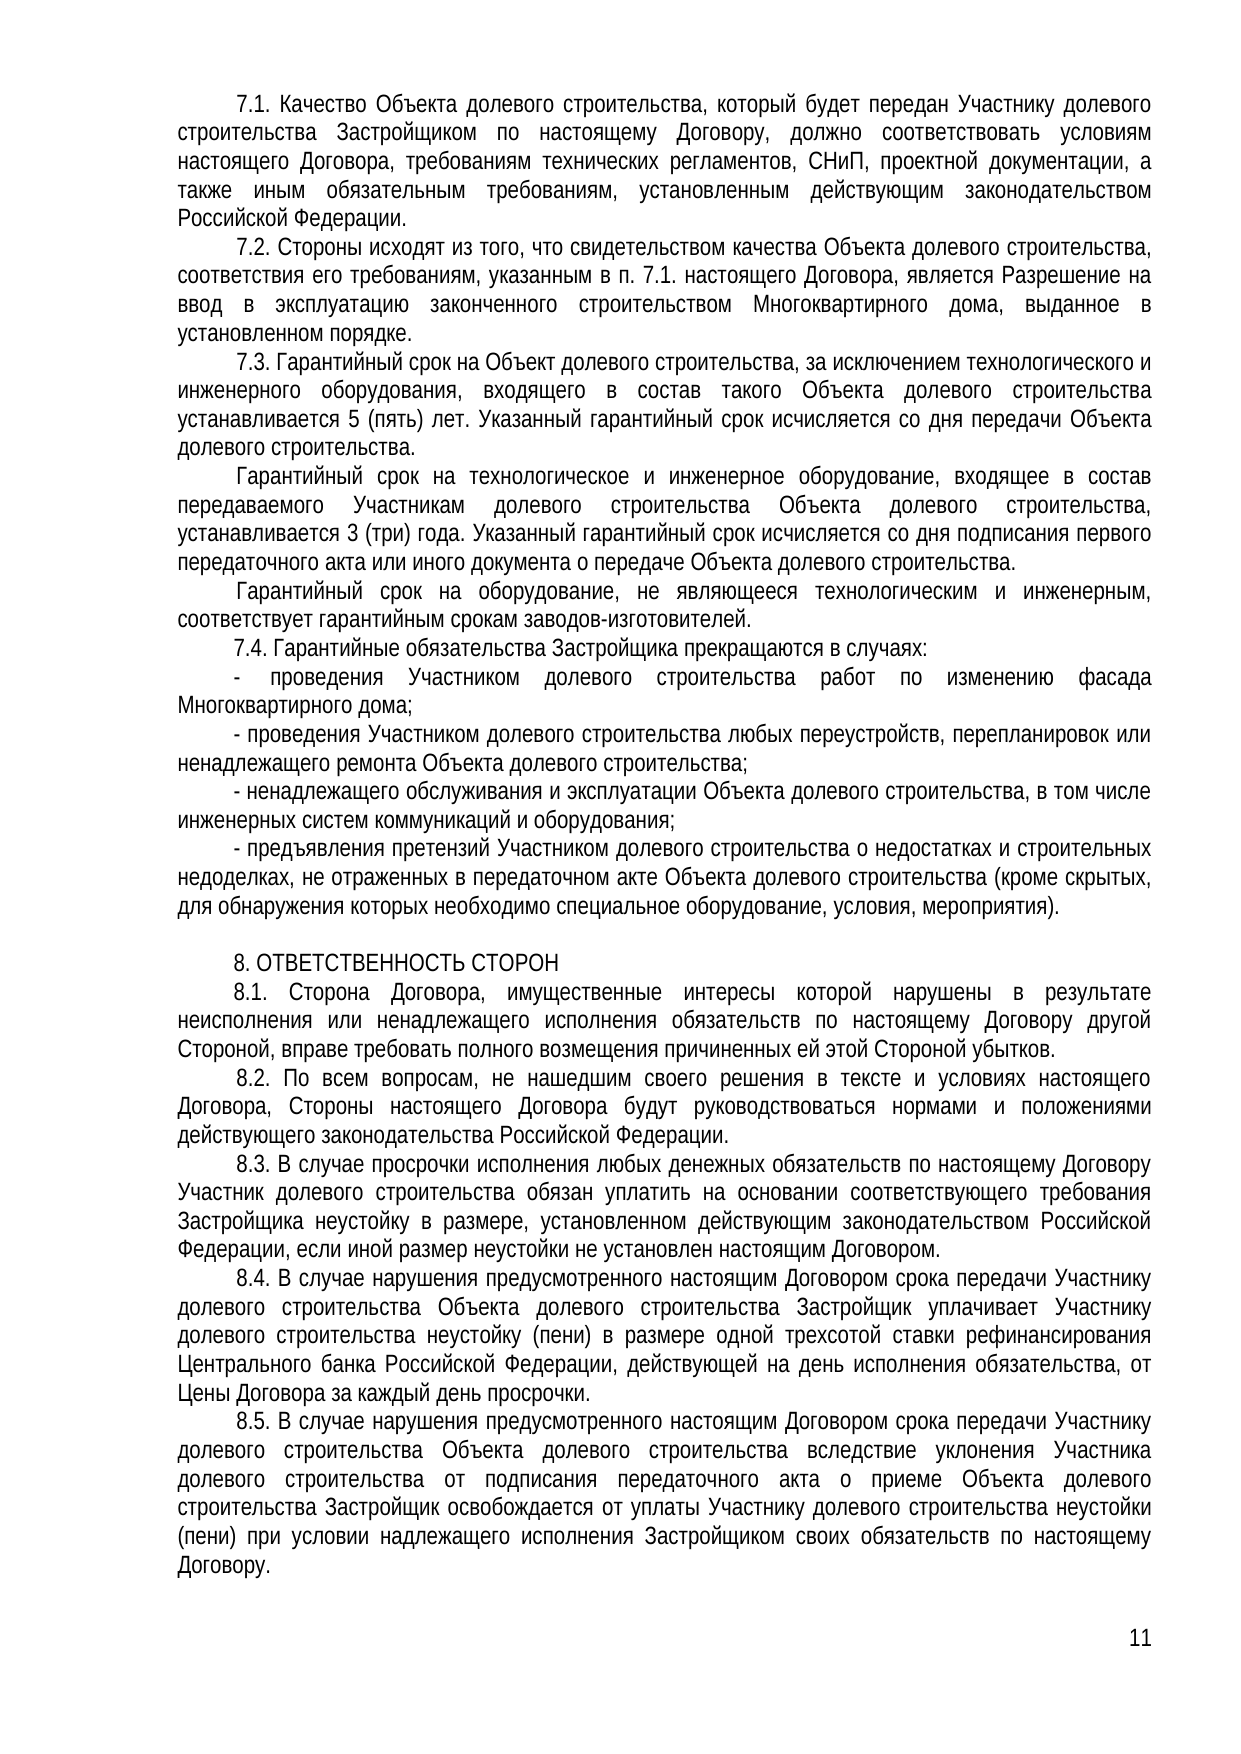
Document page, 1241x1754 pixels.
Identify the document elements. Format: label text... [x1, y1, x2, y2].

text - ненадлежащего обслуживания и эксплуатации Объекта долевого строительства, в том числе инженерных систем коммуникаций и оборудования; [177, 776, 1152, 833]
text Гарантийный срок на оборудование, не являющееся технологическим и инженерным, соответствует гарантийным срокам заводов-изготовителей. [177, 576, 1152, 633]
text 8.1. Сторона Договора, имущественные интересы которой нарушены в результате неисполнения или ненадлежащего исполнения обязательств по настоящему Договору другой Стороной, вправе требовать полного возмещения причиненных ей этой Стороной убытков. [177, 977, 1152, 1063]
text 7.3. Гарантийный срок на Объект долевого строительства, за исключением технологического и инженерного оборудования, входящего в состав такого Объекта долевого строительства устанавливается 5 (пять) лет. Указанный гарантийный срок исчисляется со дня передачи Объекта долевого строительства. [177, 346, 1152, 461]
text 8.4. В случае нарушения предусмотренного настоящим Договором срока передачи Участнику долевого строительства Объекта долевого строительства Застройщик уплачивает Участнику долевого строительства неустойку (пени) в размере одной трехсотой ставки рефинансирования Центрального банка Российской Федерации, действующей на день исполнения обязательства, от Цены Договора за каждый день просрочки. [177, 1263, 1152, 1406]
text - проведения Участником долевого строительства любых переустройств, перепланировок или ненадлежащего ремонта Объекта долевого строительства; [177, 719, 1152, 776]
text Гарантийный срок на технологическое и инженерное оборудование, входящее в состав передаваемого Участникам долевого строительства Объекта долевого строительства, устанавливается 3 (три) года. Указанный гарантийный срок исчисляется со дня подписания первого передаточного акта или иного документа о передаче Объекта долевого строительства. [177, 461, 1152, 576]
text 8.3. В случае просрочки исполнения любых денежных обязательств по настоящему Договору Участник долевого строительства обязан уплатить на основании соответствующего требования Застройщика неустойку в размере, установленном действующим законодательством Российской Федерации, если иной размер неустойки не установлен настоящим Договором. [177, 1148, 1152, 1263]
text - предъявления претензий Участником долевого строительства о недостатках и строительных недоделках, не отраженных в передаточном акте Объекта долевого строительства (кроме скрытых, для обнаружения которых необходимо специальное оборудование, условия, мероприятия). [177, 833, 1152, 919]
text - проведения Участником долевого строительства работ по изменению фасада Многоквартирного дома; [177, 662, 1152, 719]
text 7.2. Стороны исходят из того, что свидетельством качества Объекта долевого строительства, соответствия его требованиям, указанным в п. 7.1. настоящего Договора, является Разрешение на ввод в эксплуатацию законченного строительством Многоквартирного дома, выданное в установленном порядке. [177, 232, 1152, 346]
text 8.5. В случае нарушения предусмотренного настоящим Договором срока передачи Участнику долевого строительства Объекта долевого строительства вследствие уклонения Участника долевого строительства от подписания передаточного акта о приеме Объекта долевого строительства Застройщик освобождается от уплаты Участнику долевого строительства неустойки (пени) при условии надлежащего исполнения Застройщиком своих обязательств по настоящему Договору. [177, 1406, 1152, 1578]
text 8.2. По всем вопросам, не нашедшим своего решения в тексте и условиях настоящего Договора, Стороны настоящего Договора будут руководствоваться нормами и положениями действующего законодательства Российской Федерации. [177, 1063, 1152, 1148]
text 7.1. Качество Объекта долевого строительства, который будет передан Участнику долевого строительства Застройщиком по настоящему Договору, должно соответствовать условиям настоящего Договора, требованиям технических регламентов, СНиП, проектной документации, а также иным обязательным требованиям, установленным действующим законодательством Российской Федерации. [177, 89, 1152, 232]
text 7.4. Гарантийные обязательства Застройщика прекращаются в случаях: [177, 633, 1152, 662]
text 8. ОТВЕТСТВЕННОСТЬ СТОРОН [177, 948, 1152, 977]
